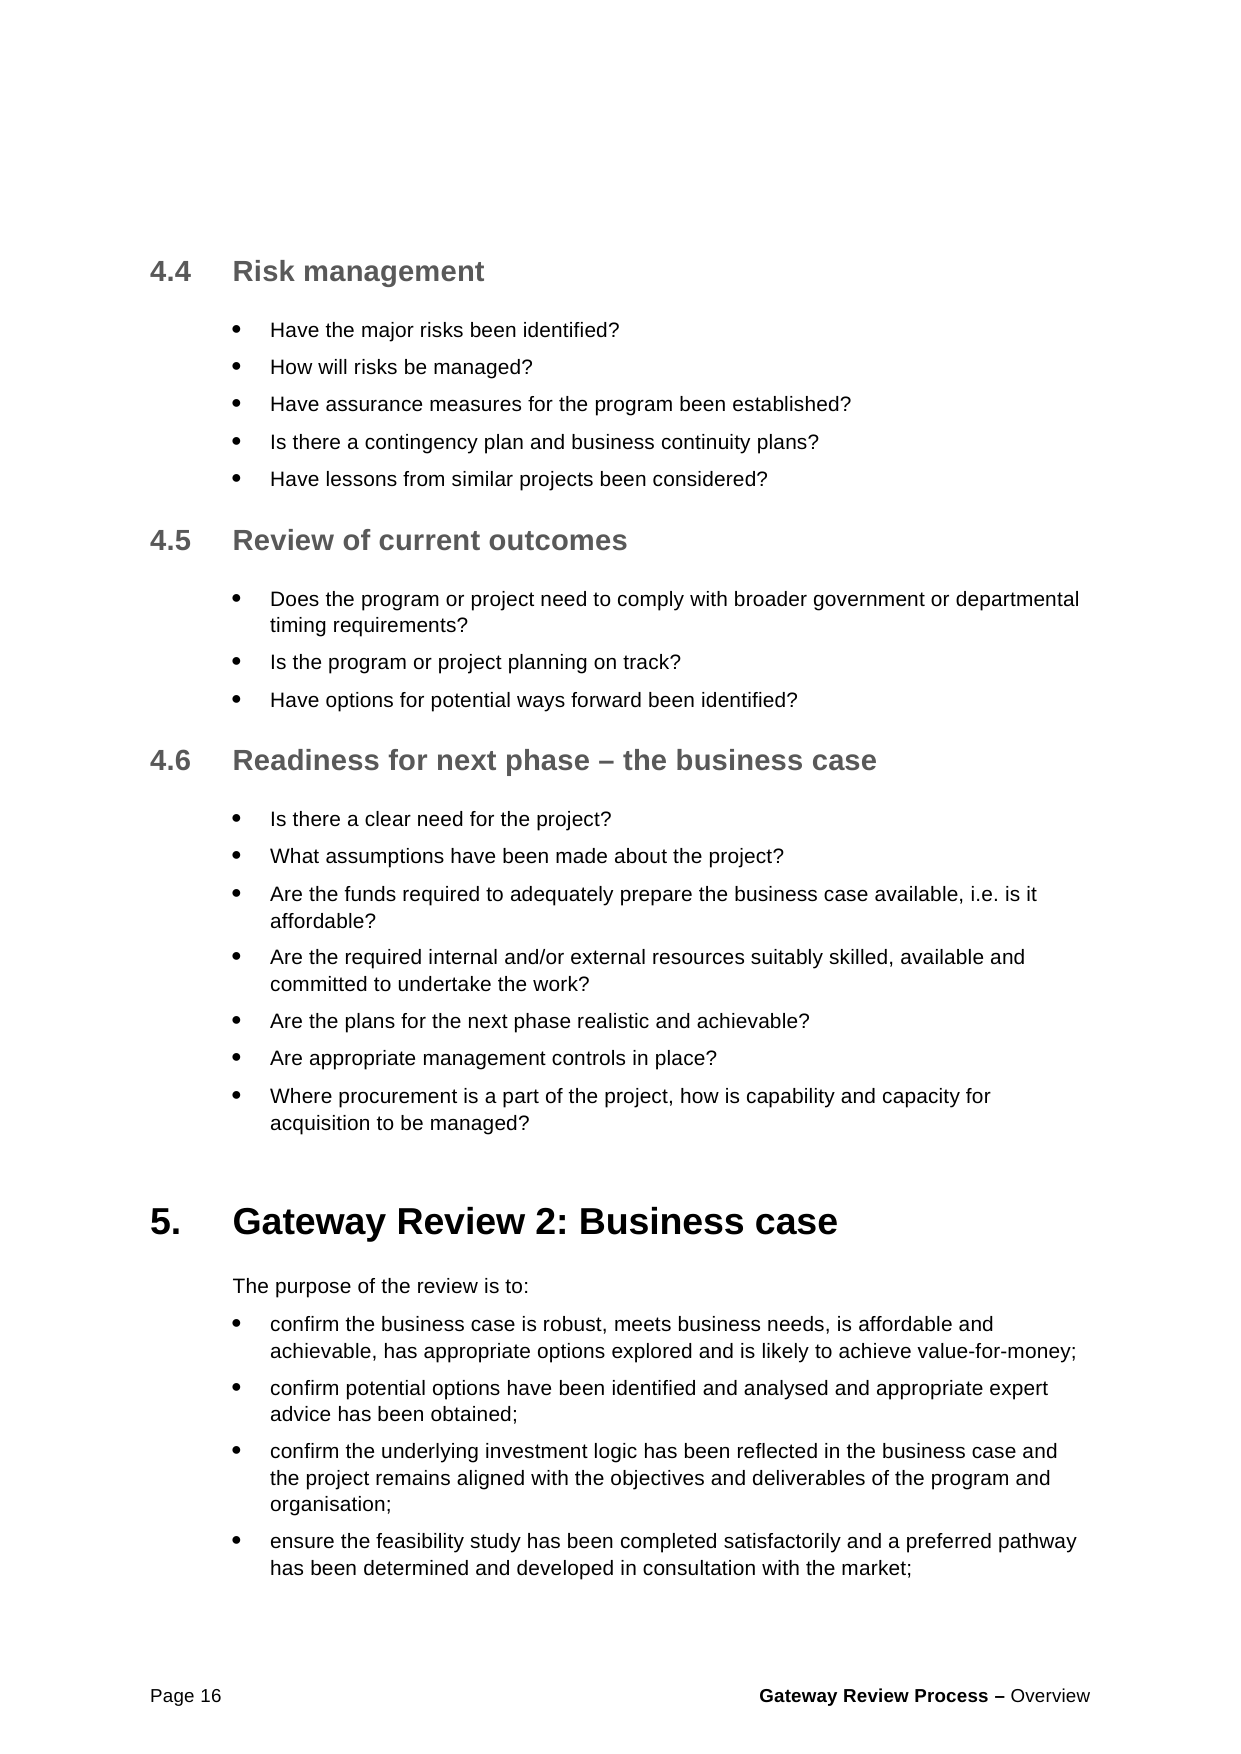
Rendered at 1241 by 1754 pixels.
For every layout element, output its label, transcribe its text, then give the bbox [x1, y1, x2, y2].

text Does the program or project need to comply with broader government or departmental timing requirements? [232, 586, 1090, 637]
text confirm potential options have been identified and analysed and appropriate expert advice has been obtained; [232, 1375, 1090, 1426]
text Where procurement is a part of the project, how is capability and capacity for acquisition to be managed? [232, 1083, 1090, 1134]
subtitle Review of current outcomes [150, 523, 1090, 556]
text ensure the feasibility study has been completed satisfactorily and a preferred pathway has been determined and developed in consultation with the market; [232, 1529, 1090, 1580]
text Is the program or project planning on track? [232, 650, 1090, 674]
subtitle Risk management [150, 254, 1090, 288]
text Is there a contingency plan and business continuity plans? [232, 429, 1090, 454]
text confirm the business case is robust, meets business needs, is affordable and achievable, has appropriate options explored and is likely to achieve value-for-money; [232, 1312, 1090, 1362]
text Are the plans for the next phase realistic and achievable? [232, 1009, 1090, 1033]
text How will risks be managed? [232, 355, 1090, 379]
subtitle Readiness for next phase – the business case [150, 743, 1090, 777]
subtitle Gateway Review 2: Business case [150, 1199, 1090, 1242]
text What assumptions have been made about the project? [232, 844, 1090, 869]
text confirm the underlying investment logic has been reflected in the business case and the project remains aligned with the objectives and deliverables of the program and organisation; [232, 1439, 1090, 1516]
text Are appropriate management controls in place? [232, 1046, 1090, 1071]
text Have assurance measures for the program been established? [232, 392, 1090, 417]
text Is there a clear need for the project? [232, 807, 1090, 831]
text Have the major risks been identified? [232, 318, 1090, 342]
text Have lessons from similar projects been considered? [232, 467, 1090, 491]
text The purpose of the review is to: [232, 1274, 1090, 1298]
text Are the required internal and/or external resources suitably skilled, available and committed to undertake the work? [232, 945, 1090, 996]
text Have options for potential ways forward been identified? [232, 687, 1090, 712]
text Are the funds required to adequately prepare the business case available, i.e. is it affordable? [232, 882, 1090, 932]
